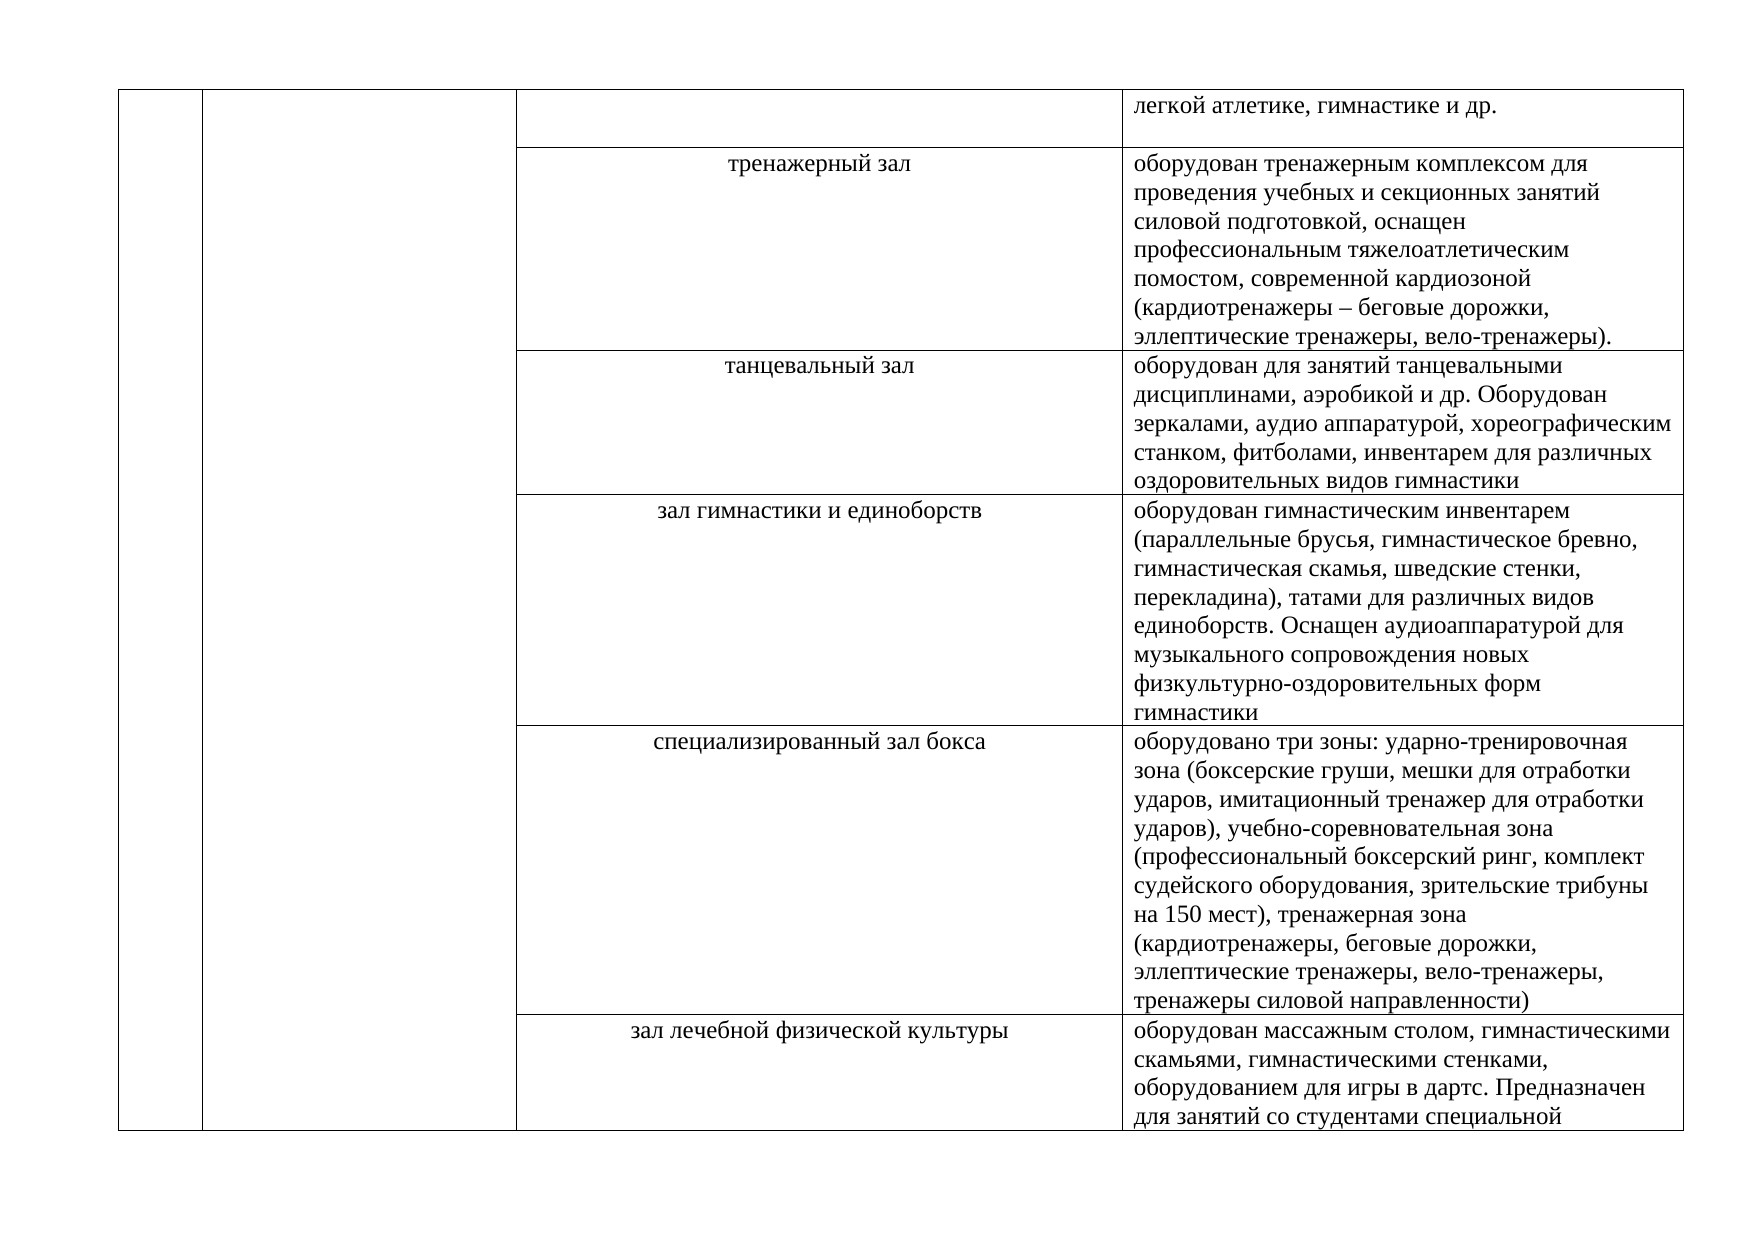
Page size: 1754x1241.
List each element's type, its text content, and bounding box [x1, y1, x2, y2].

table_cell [203, 90, 516, 1130]
table_cell оборудован для занятий танцевальными дисциплинами, аэробикой и др. Оборудован зеркалами, аудио аппаратурой, хореографическим станком, фитболами, инвентарем для различных оздоровительных видов гимнастики [1123, 351, 1683, 494]
table_cell зал гимнастики и единоборств [517, 495, 1122, 725]
table_cell специализированный зал бокса [517, 726, 1122, 1014]
table_cell оборудовано три зоны: ударно-тренировочная зона (боксерские груши, мешки для отработки ударов, имитационный тренажер для отработки ударов), учебно-соревновательная зона (профессиональный боксерский ринг, комплект судейского оборудования, зрительские трибуны на 150 мест), тренажерная зона (кардиотренажеры, беговые дорожки, эллептические тренажеры, вело-тренажеры, тренажеры силовой направленности) [1123, 726, 1683, 1014]
table_cell танцевальный зал [517, 351, 1122, 494]
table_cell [517, 90, 1122, 147]
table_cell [1123, 90, 1683, 147]
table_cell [1123, 1015, 1683, 1130]
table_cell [517, 1015, 1122, 1130]
table_cell оборудован гимнастическим инвентарем (параллельные брусья, гимнастическое бревно, гимнастическая скамья, шведские стенки, перекладина), татами для различных видов единоборств. Оснащен аудиоаппаратурой для музыкального сопровождения новых физкультурно-оздоровительных форм гимнастики [1123, 495, 1683, 725]
table_cell оборудован тренажерным комплексом для проведения учебных и секционных занятий силовой подготовкой, оснащен профессиональным тяжелоатлетическим помостом, современной кардиозоной (кардиотренажеры – беговые дорожки, эллептические тренажеры, вело-тренажеры). [1123, 148, 1683, 349]
table_cell [119, 90, 202, 1130]
table_cell тренажерный зал [517, 148, 1122, 349]
